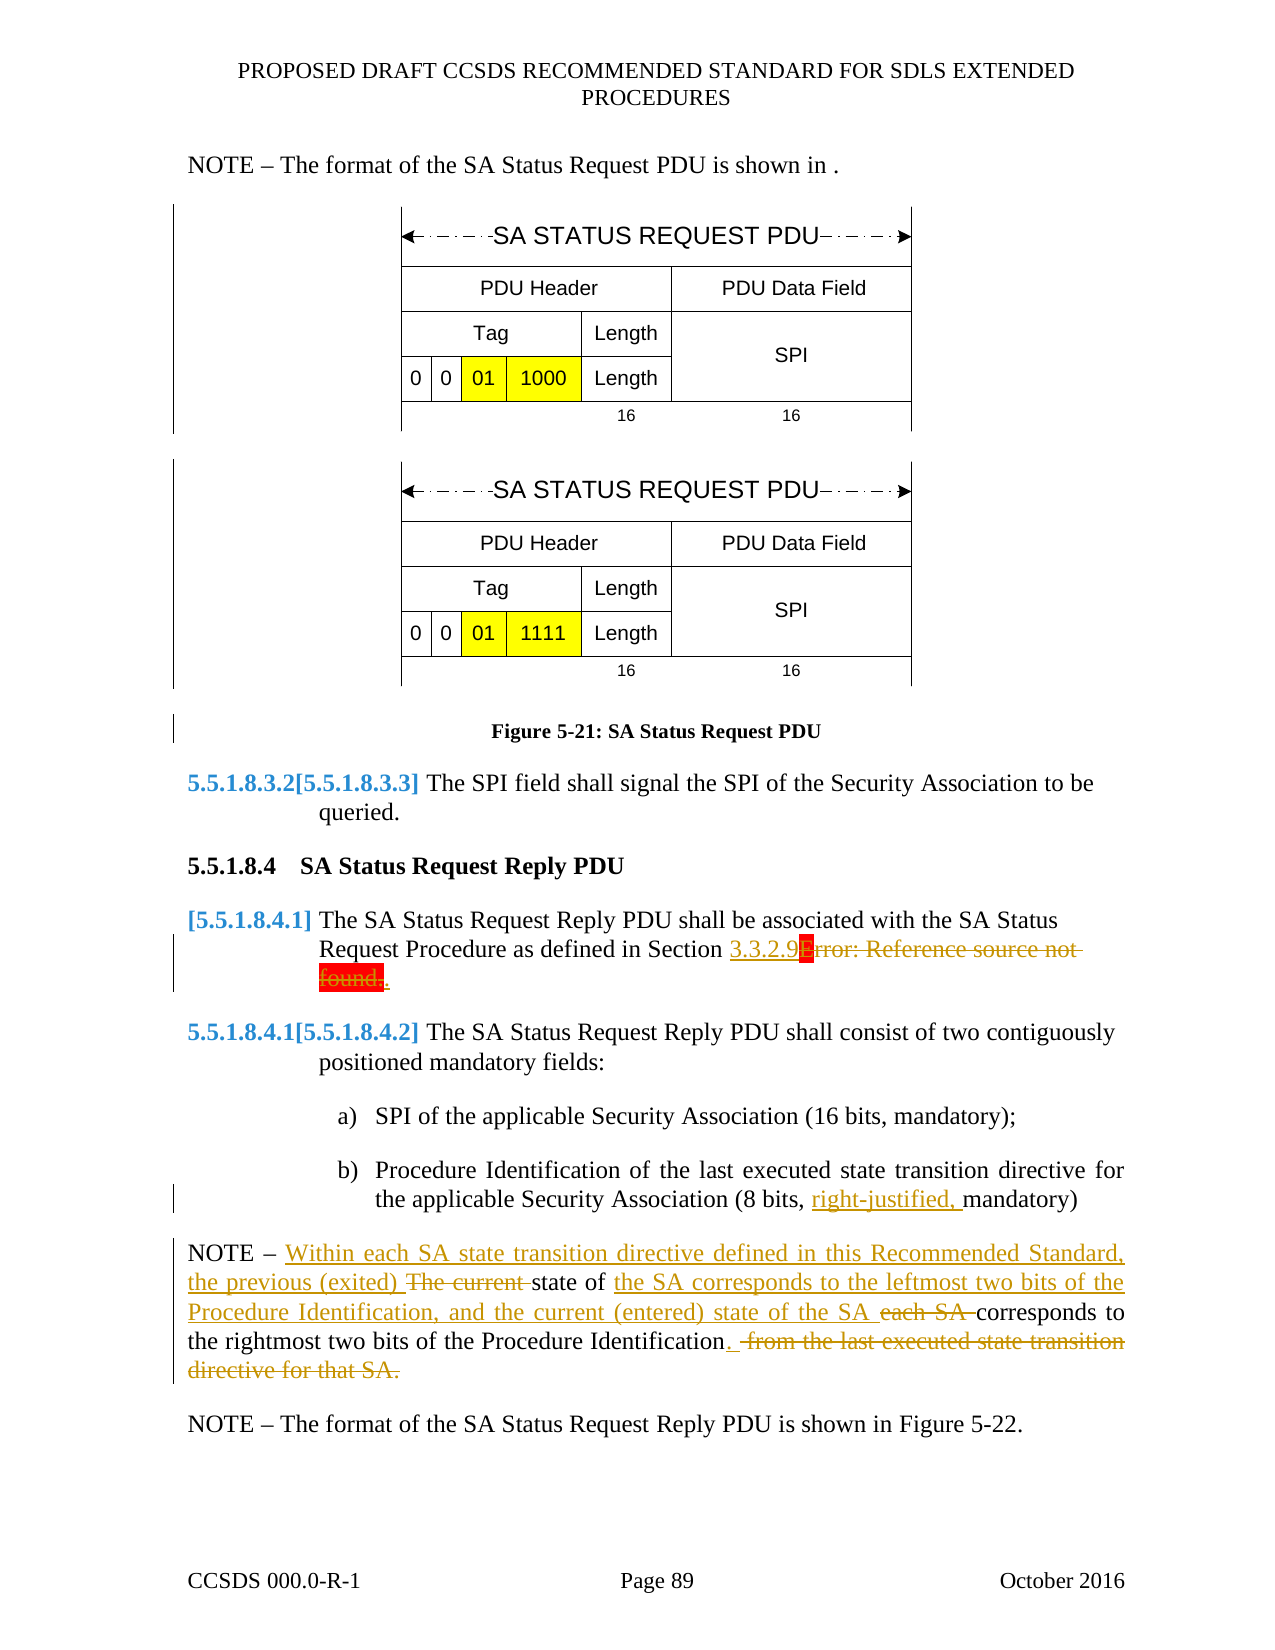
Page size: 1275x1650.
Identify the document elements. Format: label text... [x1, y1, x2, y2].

subtitle The SA Status Request Reply PDU shall be associated with the SA Status Request Procedure as defined in Section [187, 905, 1125, 992]
list SPI of the applicable Security Association (16 bits, mandatory); [337, 1100, 1125, 1129]
subtitle SA Status Request Reply PDU [187, 851, 1125, 880]
subtitle The SPI field shall signal the SPI of the Security Association to be queried. [187, 768, 1125, 826]
text NOTE – state of corresponds to the rightmost two bits of the Procedure Identification [187, 1238, 1125, 1384]
subtitle The SA Status Request Reply PDU shall consist of two contiguously positioned mandatory fields: [187, 1017, 1125, 1075]
list Procedure Identification of the last executed state transition directive for the applicable Security Association (8 bits, mandatory) [337, 1154, 1125, 1213]
